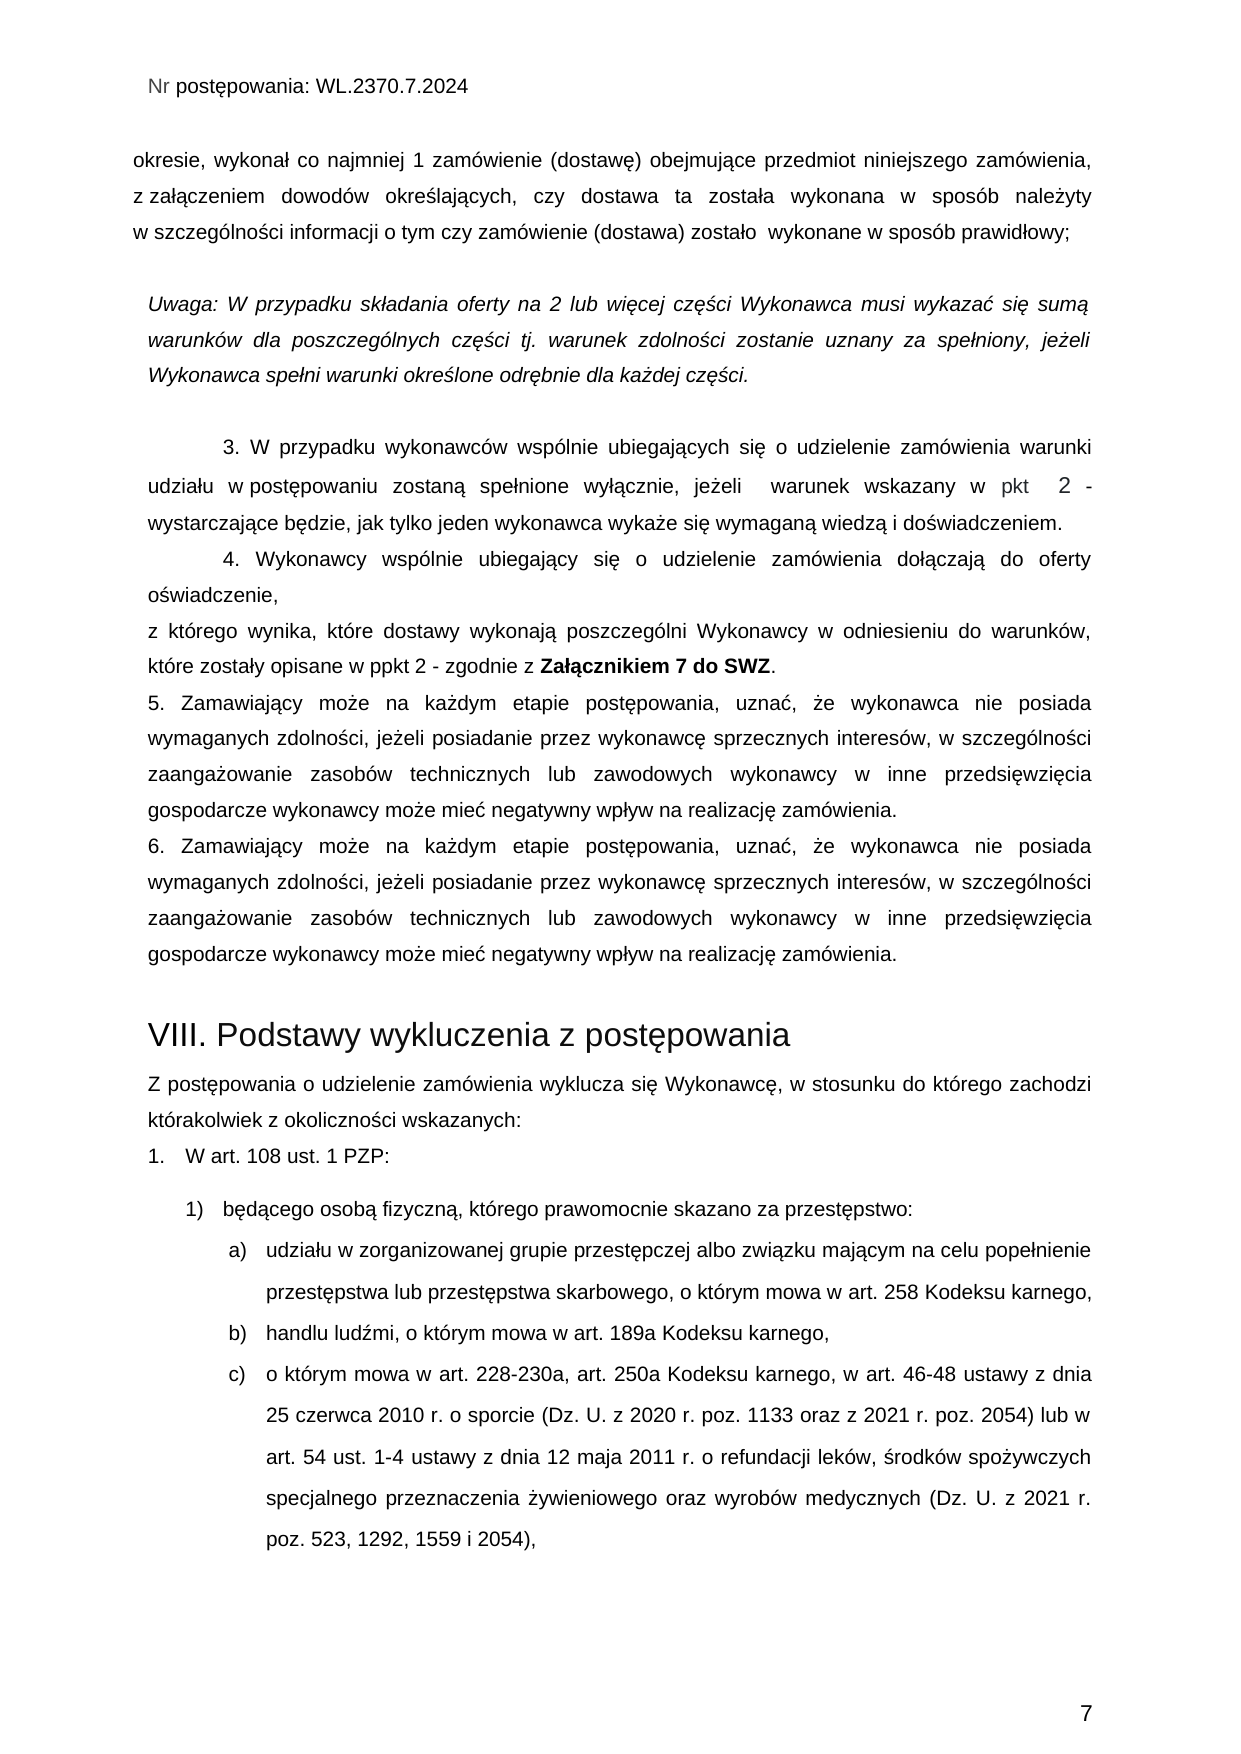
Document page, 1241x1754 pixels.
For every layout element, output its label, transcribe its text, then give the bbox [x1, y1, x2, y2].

text 5. Zamawiający może na każdym etapie postępowania, uznać, że wykonawca nie posiada wymaganych zdolności, jeżeli posiadanie przez wykonawcę sprzecznych interesów, w szczególności zaangażowanie zasobów technicznych lub zawodowych wykonawcy w inne przedsięwzięcia gospodarcze wykonawcy może mieć negatywny wpływ na realizację zamówienia. [148, 690, 1092, 822]
text Uwaga: W przypadku składania oferty na 2 lub więcej części Wykonawca musi wykazać się sumą warunków dla poszczególnych części tj. warunek zdolności zostanie uznany za spełniony, jeżeli Wykonawca spełni warunki określone odrębnie dla każdej części. [148, 291, 1092, 387]
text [133, 148, 1092, 243]
text Z postępowania o udzielenie zamówienia wyklucza się Wykonawcę, w stosunku do którego zachodzi którakolwiek z okoliczności wskazanych: [148, 1072, 1092, 1132]
list handlu ludźmi, o którym mowa w art. 189a Kodeksu karnego, [228, 1303, 1092, 1345]
list udziału w zorganizowanej grupie przestępczej albo związku mającym na celu popełnienie przestępstwa lub przestępstwa skarbowego, o którym mowa w art. 258 Kodeksu karnego, [228, 1221, 1092, 1303]
list 4. Wykonawcy wspólnie ubiegający się o udzielenie zamówienia dołączają do oferty oświadczenie, z którego wynika, które dostawy wykonają poszczególni Wykonawcy w odniesieniu do warunków, które zostały opisane w ppkt 2 - zgodnie z Załącznikiem 7 do SWZ. [148, 547, 1092, 678]
text 6. Zamawiający może na każdym etapie postępowania, uznać, że wykonawca nie posiada wymaganych zdolności, jeżeli posiadanie przez wykonawcę sprzecznych interesów, w szczególności zaangażowanie zasobów technicznych lub zawodowych wykonawcy w inne przedsięwzięcia gospodarcze wykonawcy może mieć negatywny wpływ na realizację zamówienia. [148, 834, 1092, 966]
list o którym mowa w art. 228-230a, art. 250a Kodeksu karnego, w art. 46-48 ustawy z dnia 25 czerwca 2010 r. o sporcie (Dz. U. z 2020 r. poz. 1133 oraz z 2021 r. poz. 2054) lub w art. 54 ust. 1-4 ustawy z dnia 12 maja 2011 r. o refundacji leków, środków spożywczych specjalnego przeznaczenia żywieniowego oraz wyrobów medycznych (Dz. U. z 2021 r. poz. 523, 1292, 1559 i 2054), [228, 1345, 1092, 1551]
subtitle VIII. Podstawy wykluczenia z postępowania [148, 1015, 1092, 1054]
list W art. 108 ust. 1 PZP: [148, 1144, 1092, 1168]
list 3. W przypadku wykonawców wspólnie ubiegających się o udzielenie zamówienia warunki udziału w postępowaniu zostaną spełnione wyłącznie, jeżeli warunek wskazany w pkt 2 - wystarczające będzie, jak tylko jeden wykonawca wykaże się wymaganą wiedzą i doświadczeniem. [148, 435, 1092, 534]
list będącego osobą fizyczną, którego prawomocnie skazano za przestępstwo: [185, 1180, 1092, 1221]
